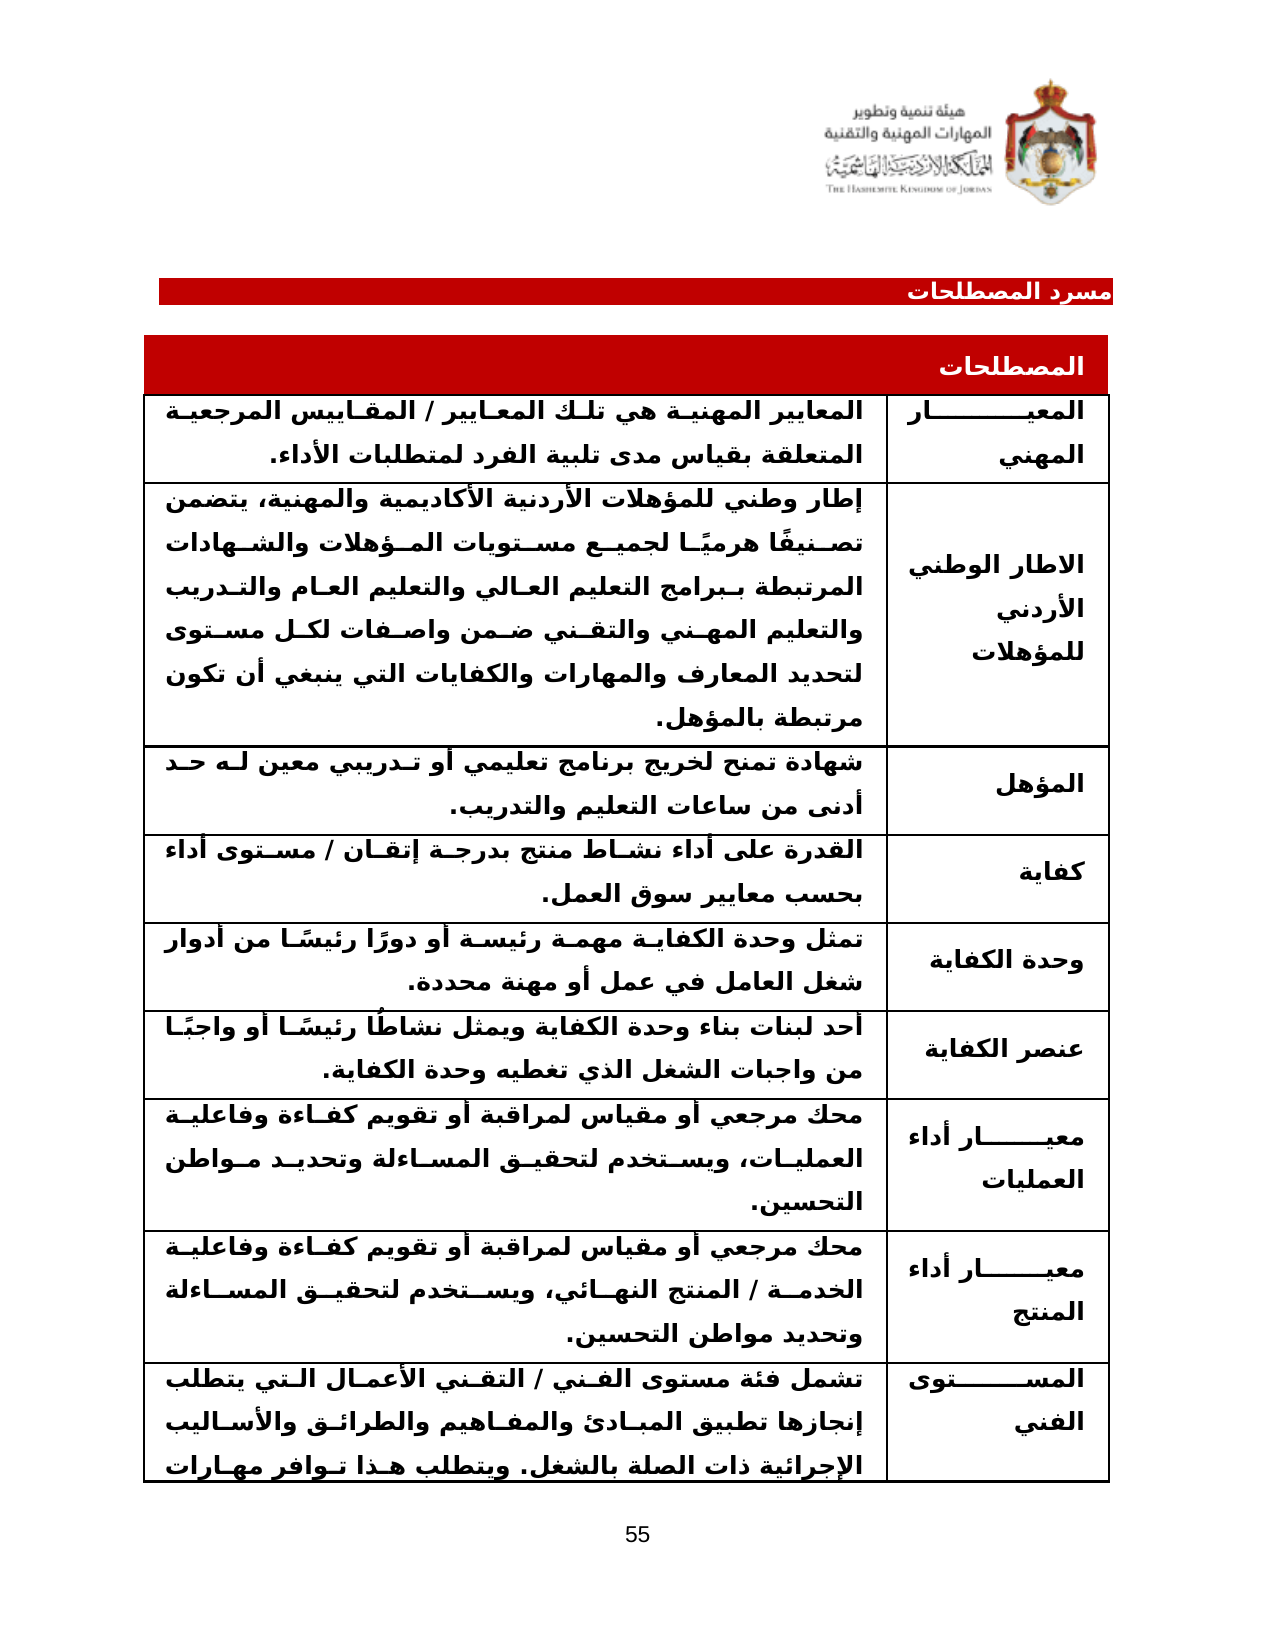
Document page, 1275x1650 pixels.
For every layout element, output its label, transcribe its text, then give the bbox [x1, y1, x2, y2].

table_cell أحد لبنات بناء وحدة الكفاية ويمثل نشاطُا رئيسًا أو واجبًا من واجبات الشغل الذي تغطيه وحدة الكفاية. [145, 1012, 886, 1098]
table_cell وحدة الكفاية [888, 924, 1108, 1010]
table_cell المستوى الفني [888, 1364, 1108, 1480]
table_header المصطلحات [144, 335, 1108, 394]
table_cell عنصر الكفاية [888, 1012, 1108, 1098]
picture [812, 75, 1125, 207]
table_cell شهادة تمنح لخريج برنامج تعليمي أو تدريبي معين له حد أدنى من ساعات التعليم والتدريب. [145, 748, 886, 833]
table_cell المعايير المهنية هي تلك المعايير / المقاييس المرجعية المتعلقة بقياس مدى تلبية الفرد لمتطلبات الأداء. [145, 396, 886, 482]
table_cell إطار وطني للمؤهلات الأردنية الأكاديمية والمهنية، يتضمن تصنيفًا هرميًا لجميع مستويات المؤهلات والشهادات المرتبطة ببرامج التعليم العالي والتعليم العام والتدريب والتعليم المهني والتقني ضمن واصفات لكل مستوى لتحديد المعارف والمهارات والكفايات التي ينبغي أن تكون مرتبطة بالمؤهل. [145, 484, 886, 745]
text مسرد المصطلحات [159, 278, 1113, 305]
table_cell المعيار المهني [888, 396, 1108, 482]
table_cell القدرة على أداء نشاط منتج بدرجة إتقان / مستوى أداء بحسب معايير سوق العمل. [145, 836, 886, 922]
table_cell الاطار الوطني الأردني للمؤهلات [888, 484, 1108, 745]
table_cell محك مرجعي أو مقياس لمراقبة أو تقويم كفاءة وفاعلية الخدمة / المنتج النهائي، ويستخدم لتحقيق المساءلة وتحديد مواطن التحسين. [145, 1232, 886, 1362]
table_cell المؤهل [888, 748, 1108, 833]
table_cell معيار أداء العمليات [888, 1100, 1108, 1230]
table_cell كفاية [888, 836, 1108, 922]
table_cell تمثل وحدة الكفاية مهمة رئيسة أو دورًا رئيسًا من أدوار شغل العامل في عمل أو مهنة محددة. [145, 924, 886, 1010]
table_cell محك مرجعي أو مقياس لمراقبة أو تقويم كفاءة وفاعلية العمليات، ويستخدم لتحقيق المساءلة وتحديد مواطن التحسين. [145, 1100, 886, 1230]
table_cell معيار أداء المنتج [888, 1232, 1108, 1362]
